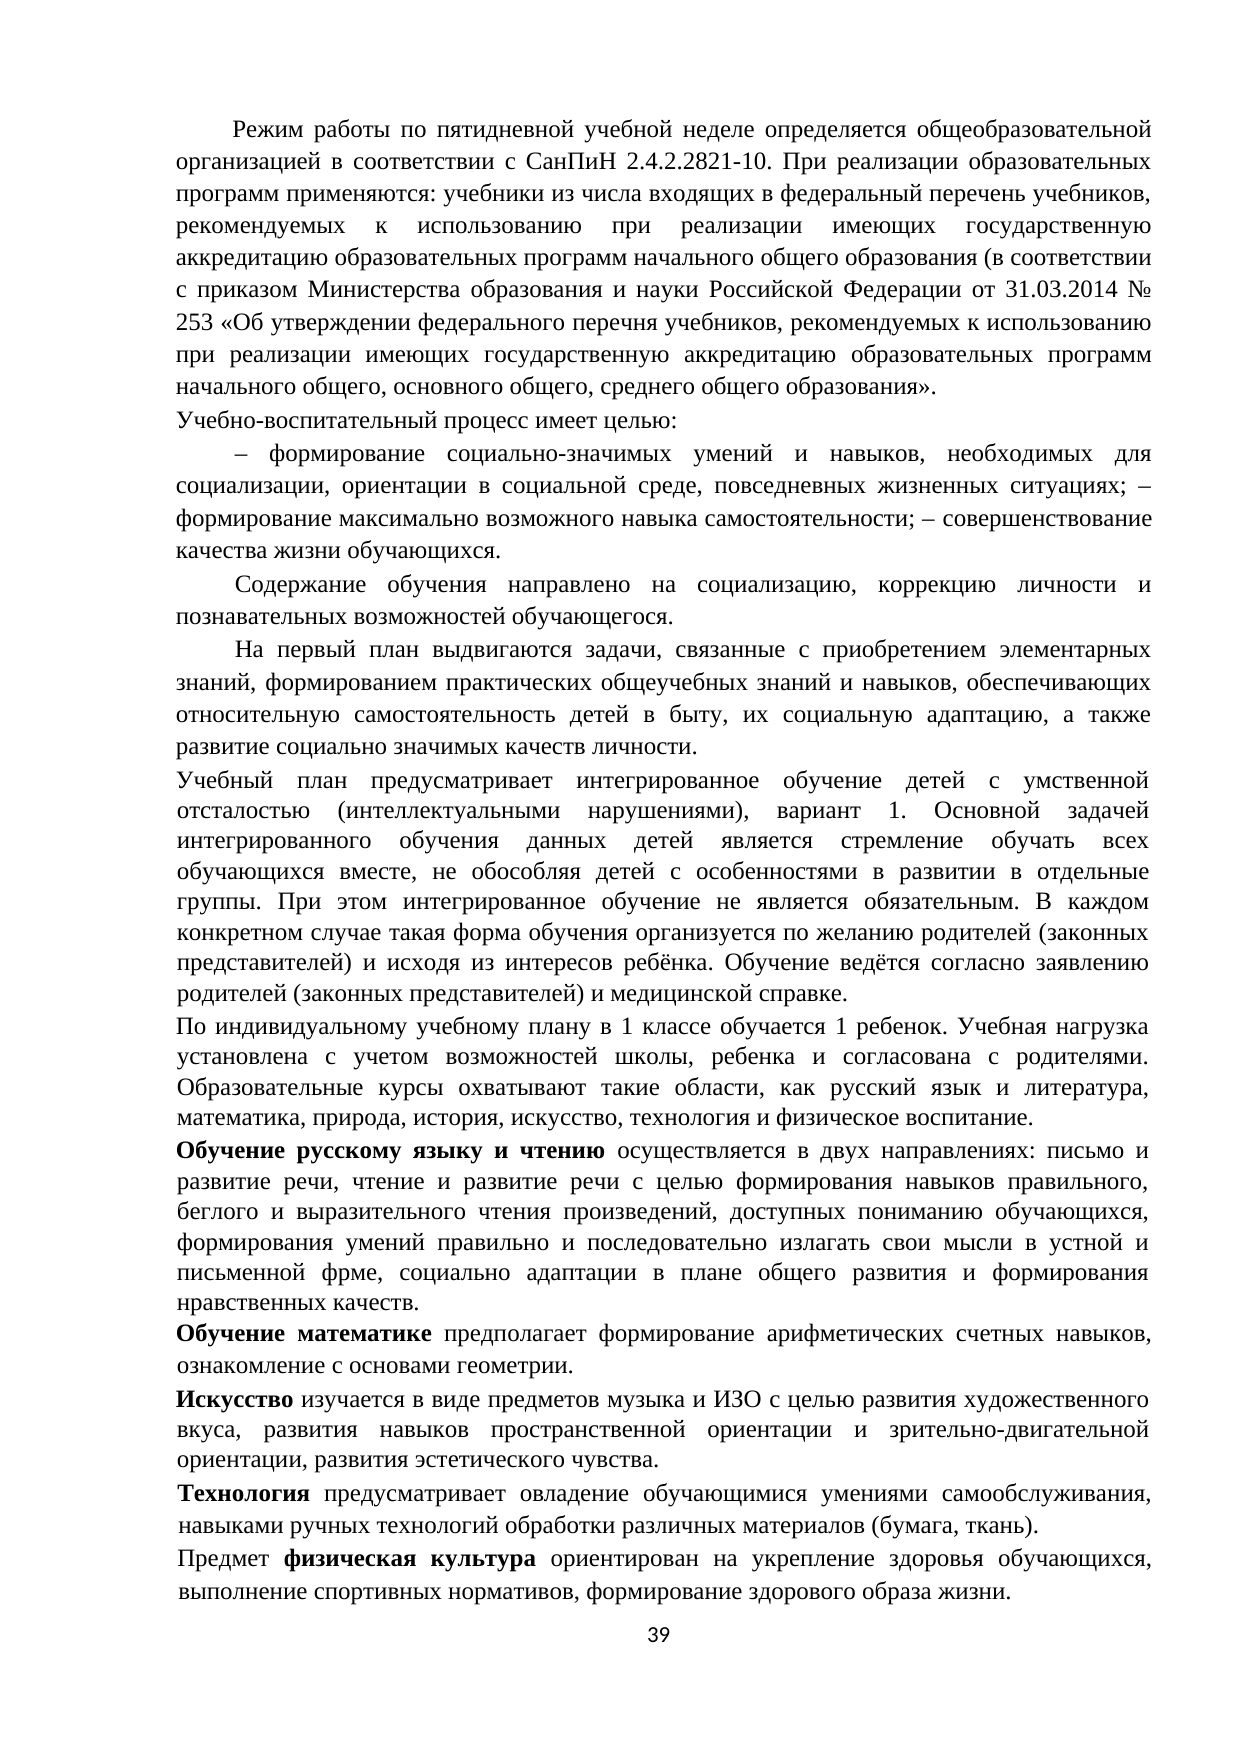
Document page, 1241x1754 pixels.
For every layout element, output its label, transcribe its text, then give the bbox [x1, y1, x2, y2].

text Учебно-воспитательный процесс имеет целью: [176, 405, 1152, 433]
text Предмет физическая культура ориентирован на укрепление здоровья обучающихся, выполнение спортивных нормативов, формирование здорового образа жизни. [177, 1543, 1152, 1604]
text Технология предусматривает овладение обучающимися умениями самообслуживания, навыками ручных технологий обработки различных материалов (бумага, ткань). [177, 1478, 1152, 1539]
text На первый план выдвигаются задачи, связанные с приобретением элементарных знаний, формированием практических общеучебных знаний и навыков, обеспечивающих относительную самостоятельность детей в быту, их социальную адаптацию, а также развитие социально значимых качеств личности. [176, 634, 1152, 760]
text Искусство изучается в виде предметов музыка и ИЗО с целью развития художественного вкуса, развития навыков пространственной ориентации и зрительно-двигательной ориентации, развития эстетического чувства. [176, 1384, 1150, 1473]
text Режим работы по пятидневной учебной неделе определяется общеобразовательной организацией в соответствии с СанПиН 2.4.2.2821-10. При реализации образовательных программ применяются: учебники из числа входящих в федеральный перечень учебников, рекомендуемых к использованию при реализации имеющих государственную аккредитацию образовательных программ начального общего образования (в соответствии с приказом Министерства образования и науки Российской Федерации от 31.03.2014 № 253 «Об утверждении федерального перечня учебников, рекомендуемых к использованию при реализации имеющих государственную аккредитацию образовательных программ начального общего, основного общего, среднего общего образования». [176, 114, 1152, 400]
text Обучение русскому языку и чтению осуществляется в двух направлениях: письмо и развитие речи, чтение и развитие речи с целью формирования навыков правильного, беглого и выразительного чтения произведений, доступных пониманию обучающихся, формирования умений правильно и последовательно излагать свои мысли в устной и письменной фрме, социально адаптации в плане общего развития и формирования нравственных качеств. [176, 1135, 1150, 1316]
text Обучение математике предполагает формирование арифметических счетных навыков, ознакомление с основами геометрии. [176, 1318, 1152, 1379]
text По индивидуальному учебному плану в 1 классе обучается 1 ребенок. Учебная нагрузка установлена с учетом возможностей школы, ребенка и согласована с родителями. Образовательные курсы охватывают такие области, как русский язык и литература, математика, природа, история, искусство, технология и физическое воспитание. [176, 1011, 1150, 1131]
text – формирование социально-значимых умений и навыков, необходимых для социализации, ориентации в социальной среде, повседневных жизненных ситуациях; – формирование максимально возможного навыка самостоятельности; – совершенствование качества жизни обучающихся. [176, 438, 1152, 564]
text Учебный план предусматривает интегрированное обучение детей с умственной отсталостью (интеллектуальными нарушениями), вариант 1. Основной задачей интегрированного обучения данных детей является стремление обучать всех обучающихся вместе, не обособляя детей с особенностями в развитии в отдельные группы. При этом интегрированное обучение не является обязательным. В каждом конкретном случае такая форма обучения организуется по желанию родителей (законных представителей) и исходя из интересов ребёнка. Обучение ведётся согласно заявлению родителей (законных представителей) и медицинской справке. [176, 765, 1150, 1006]
text Содержание обучения направлено на социализацию, коррекцию личности и познавательных возможностей обучающегося. [176, 569, 1152, 629]
